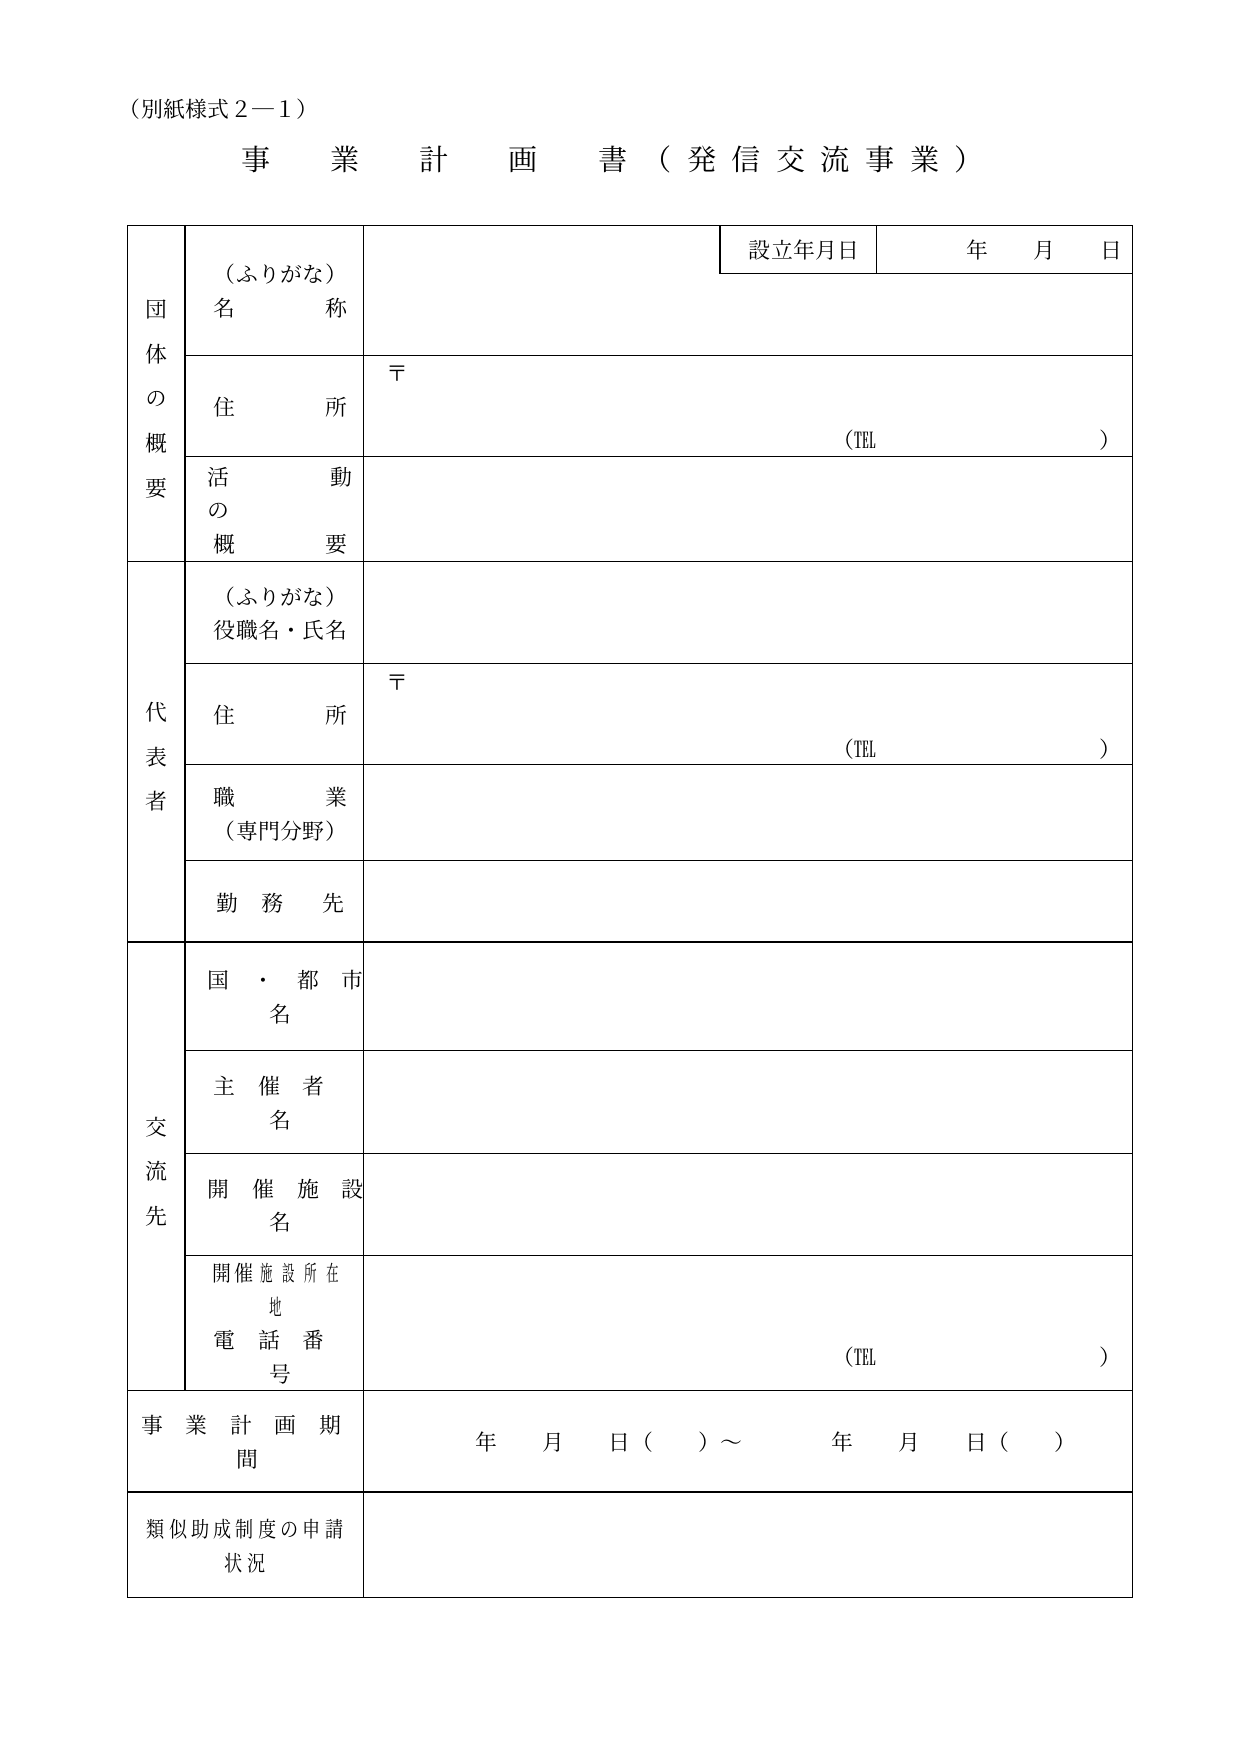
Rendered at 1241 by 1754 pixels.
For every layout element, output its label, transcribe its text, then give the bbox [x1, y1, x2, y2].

table_header （ふりがな） 名 称 [186, 226, 363, 354]
table_cell 職 業（専門分野） [186, 765, 363, 860]
table_header 年 月 日 [877, 226, 1132, 273]
table_cell 類似助成制度の申請状況 [128, 1493, 363, 1597]
table_cell 交 流 先 [128, 943, 184, 1390]
table_cell 開催施設名 [186, 1154, 363, 1254]
table_cell [364, 1493, 1132, 1597]
text 事 業 計 画 書（発信交流事業） [118, 124, 1122, 191]
table_cell [364, 943, 1132, 1050]
table_cell 〒 （℡ ） [364, 664, 1132, 764]
table_cell 年 月 日（ ）～ 年 月 日（ ） [364, 1391, 1132, 1491]
table_cell [364, 1154, 1132, 1254]
text （別紙様式２─１） [118, 91, 1122, 124]
table_cell [364, 457, 1132, 561]
table_cell 代 表 者 [128, 562, 184, 941]
table_cell 〒 （℡ ） [364, 356, 1132, 456]
table_cell [364, 562, 1132, 663]
table_cell 勤務先 [186, 861, 363, 941]
table_header [364, 226, 719, 273]
table_cell 国・都市名 [186, 943, 363, 1050]
table_cell 活 動 の 概 要 [186, 457, 363, 561]
table_cell （ふりがな） 役職名・氏名 [186, 562, 363, 663]
table_cell 住 所 [186, 356, 363, 456]
table_cell 開催施設所在地 電話番号 [186, 1256, 363, 1390]
table_header 設立年月日 [721, 226, 876, 273]
table_cell 事業計画期間 [128, 1391, 363, 1491]
table_cell [364, 273, 1132, 354]
table_header 団 体 の 概 要 [128, 226, 184, 561]
table_cell 住 所 [186, 664, 363, 764]
table_cell （℡ ） [364, 1256, 1132, 1390]
table_cell [364, 861, 1132, 941]
table_cell [364, 765, 1132, 860]
table_cell [364, 1051, 1132, 1153]
table_cell 主催者名 [186, 1051, 363, 1153]
